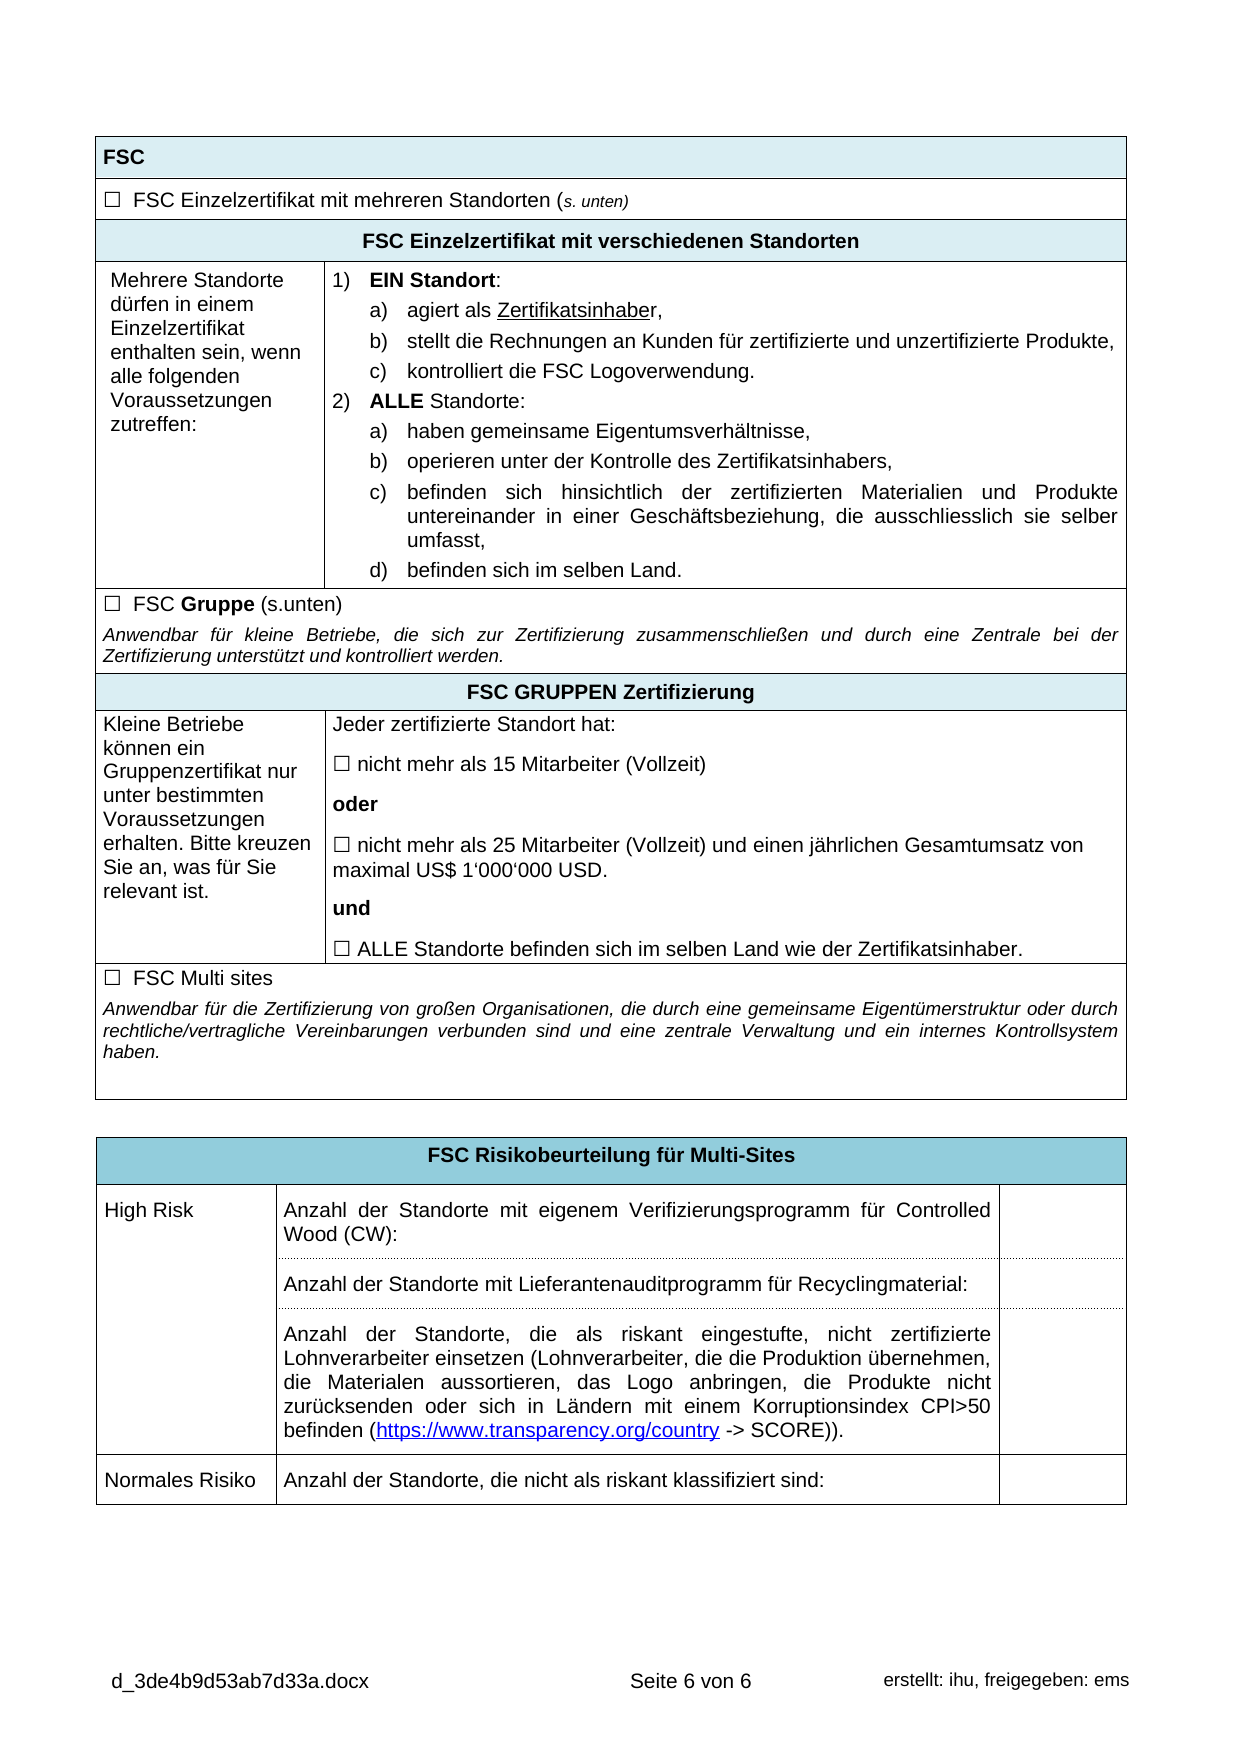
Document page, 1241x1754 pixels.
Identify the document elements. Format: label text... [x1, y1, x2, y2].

table_cell Anzahl der Standorte, die als riskant eingestufte, nicht zertifizierte Lohnverarbeiter einsetzen (Lohnverarbeiter, die die Produktion übernehmen, die Materialen aussortieren, das Logo anbringen, die Produkte nicht zurücksenden oder sich in Ländern mit einem Korruptionsindex CPI>50 befinden (https://www.transparency.org/country -> SCORE)). [277, 1308, 999, 1454]
table_header FSC Risikobeurteilung für Multi-Sites [97, 1138, 1126, 1184]
table_cell Anzahl der Standorte mit eigenem Verifizierungsprogramm für Controlled Wood (CW): [277, 1185, 999, 1258]
table_header FSC [96, 137, 1126, 177]
table_cell [1000, 1455, 1126, 1504]
table_cell FSC Gruppe (s.unten) Anwendbar für kleine Betriebe, die sich zur Zertifizierung zusammenschließen und durch eine Zentrale bei der Zertifizierung unterstützt und kontrolliert werden. [96, 589, 1126, 673]
table_cell Mehrere Standorte dürfen in einem Einzelzertifikat enthalten sein, wenn alle folgenden Voraussetzungen zutreffen: [96, 262, 324, 588]
table_cell FSC Einzelzertifikat mit verschiedenen Standorten [96, 220, 1126, 261]
table_cell Anzahl der Standorte mit Lieferantenauditprogramm für Recyclingmaterial: [277, 1258, 999, 1308]
table_cell [1000, 1258, 1126, 1308]
table_cell Jeder zertifizierte Standort hat: nicht mehr als 15 Mitarbeiter (Vollzeit) oder nicht mehr als 25 Mitarbeiter (Vollzeit) und einen jährlichen Gesamtumsatz von maximal US$ 1‘000‘000 USD. und ALLE Standorte befinden sich im selben Land wie der Zertifikatsinhaber. [326, 711, 1126, 962]
table_cell FSC Multi sites Anwendbar für die Zertifizierung von großen Organisationen, die durch eine gemeinsame Eigentümerstruktur oder durch rechtliche/vertragliche Vereinbarungen verbunden sind und eine zentrale Verwaltung und ein internes Kontrollsystem haben. [96, 964, 1126, 1099]
table_cell [1000, 1185, 1126, 1258]
table_cell FSC GRUPPEN Zertifizierung [96, 674, 1126, 710]
table_cell Kleine Betriebe können ein Gruppenzertifikat nur unter bestimmten Voraussetzungen erhalten. Bitte kreuzen Sie an, was für Sie relevant ist. [96, 711, 325, 962]
table_cell High Risk [97, 1185, 276, 1454]
table_cell Normales Risiko [97, 1455, 276, 1504]
table_cell [1000, 1308, 1126, 1454]
table_cell FSC Einzelzertifikat mit mehreren Standorten (s. unten) [96, 179, 1126, 219]
table_cell Anzahl der Standorte, die nicht als riskant klassifiziert sind: [277, 1455, 999, 1504]
table_cell EIN Standort: agiert als Zertifikatsinhaber, stellt die Rechnungen an Kunden für zertifizierte und unzertifizierte Produkte, kontrolliert die FSC Logoverwendung. ALLE Standorte: haben gemeinsame Eigentumsverhältnisse, operieren unter der Kontrolle des Zertifikatsinhabers, befinden sich hinsichtlich der zertifizierten Materialien und Produkte untereinander in einer Geschäftsbeziehung, die ausschliesslich sie selber umfasst, befinden sich im selben Land. [325, 262, 1126, 588]
